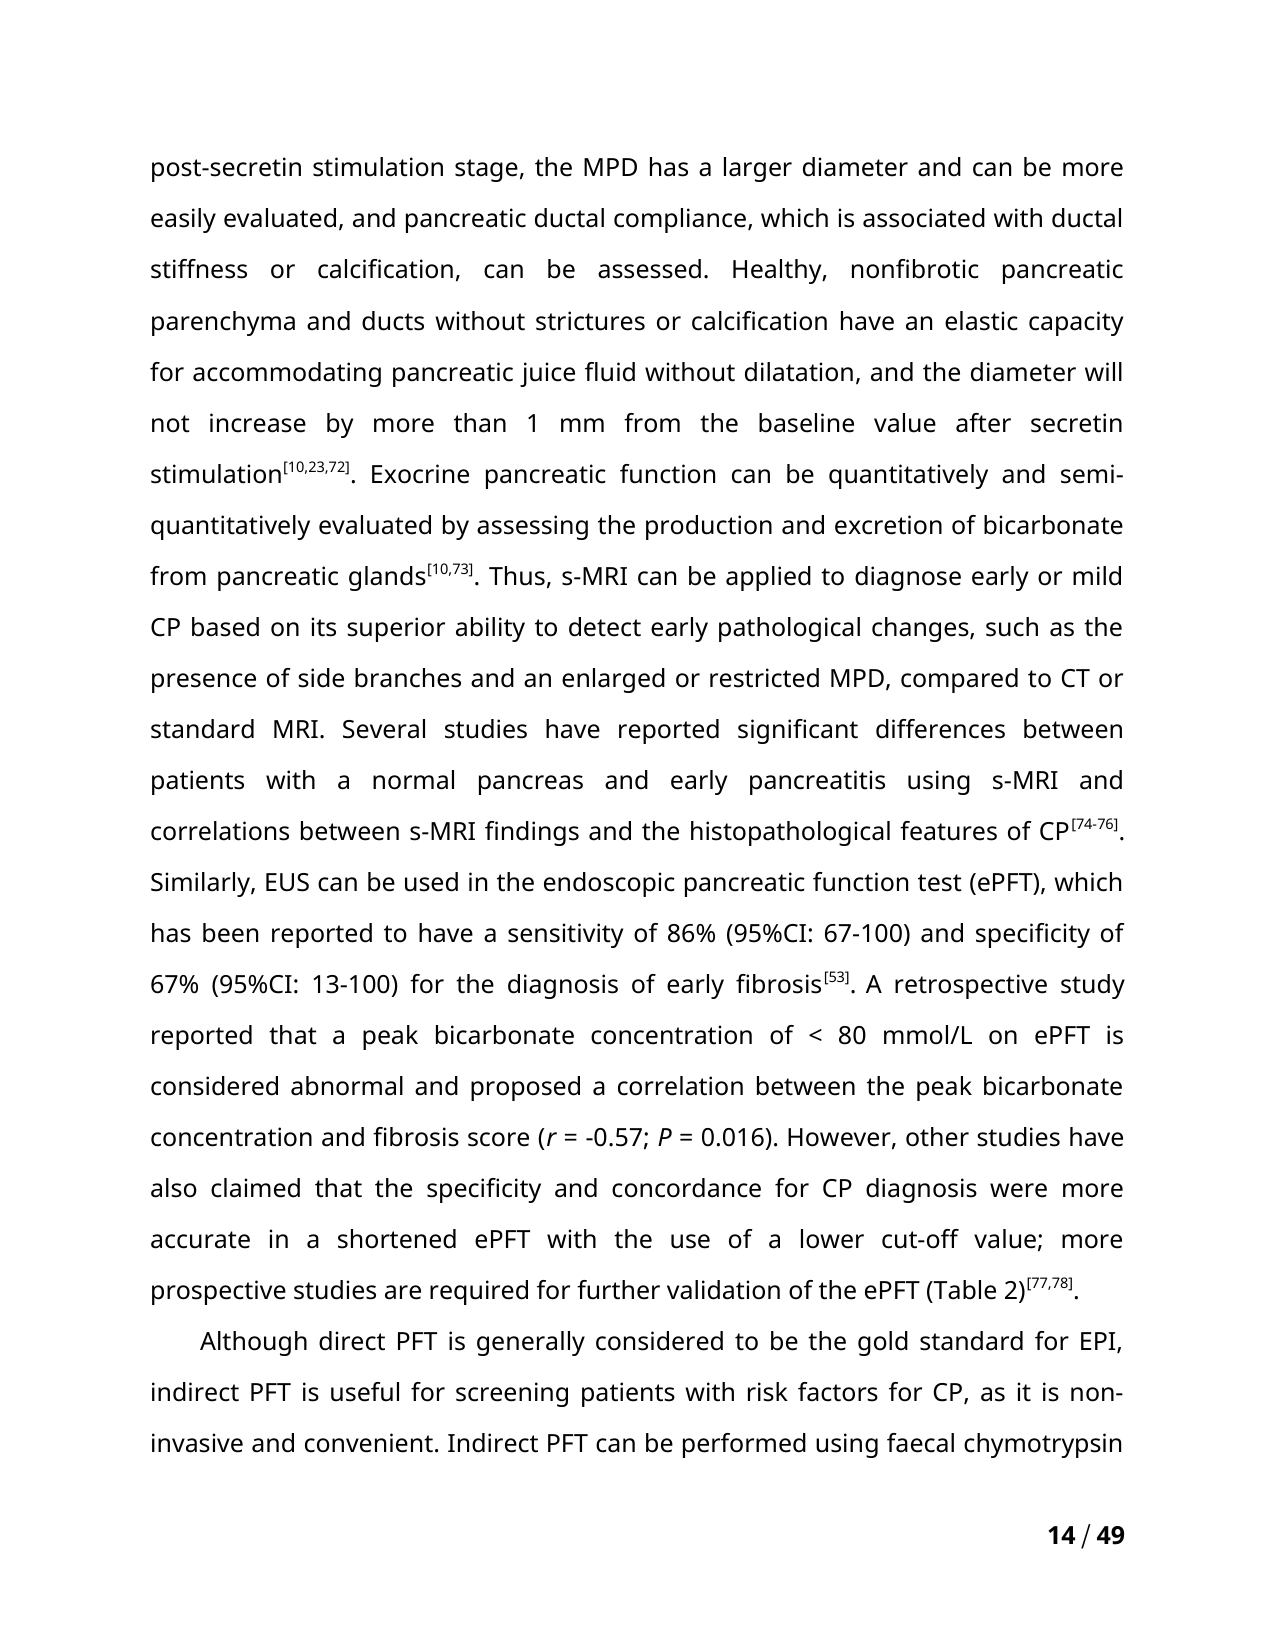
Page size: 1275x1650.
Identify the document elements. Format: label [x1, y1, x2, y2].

text [150, 150, 1125, 1307]
text [150, 1324, 1125, 1460]
